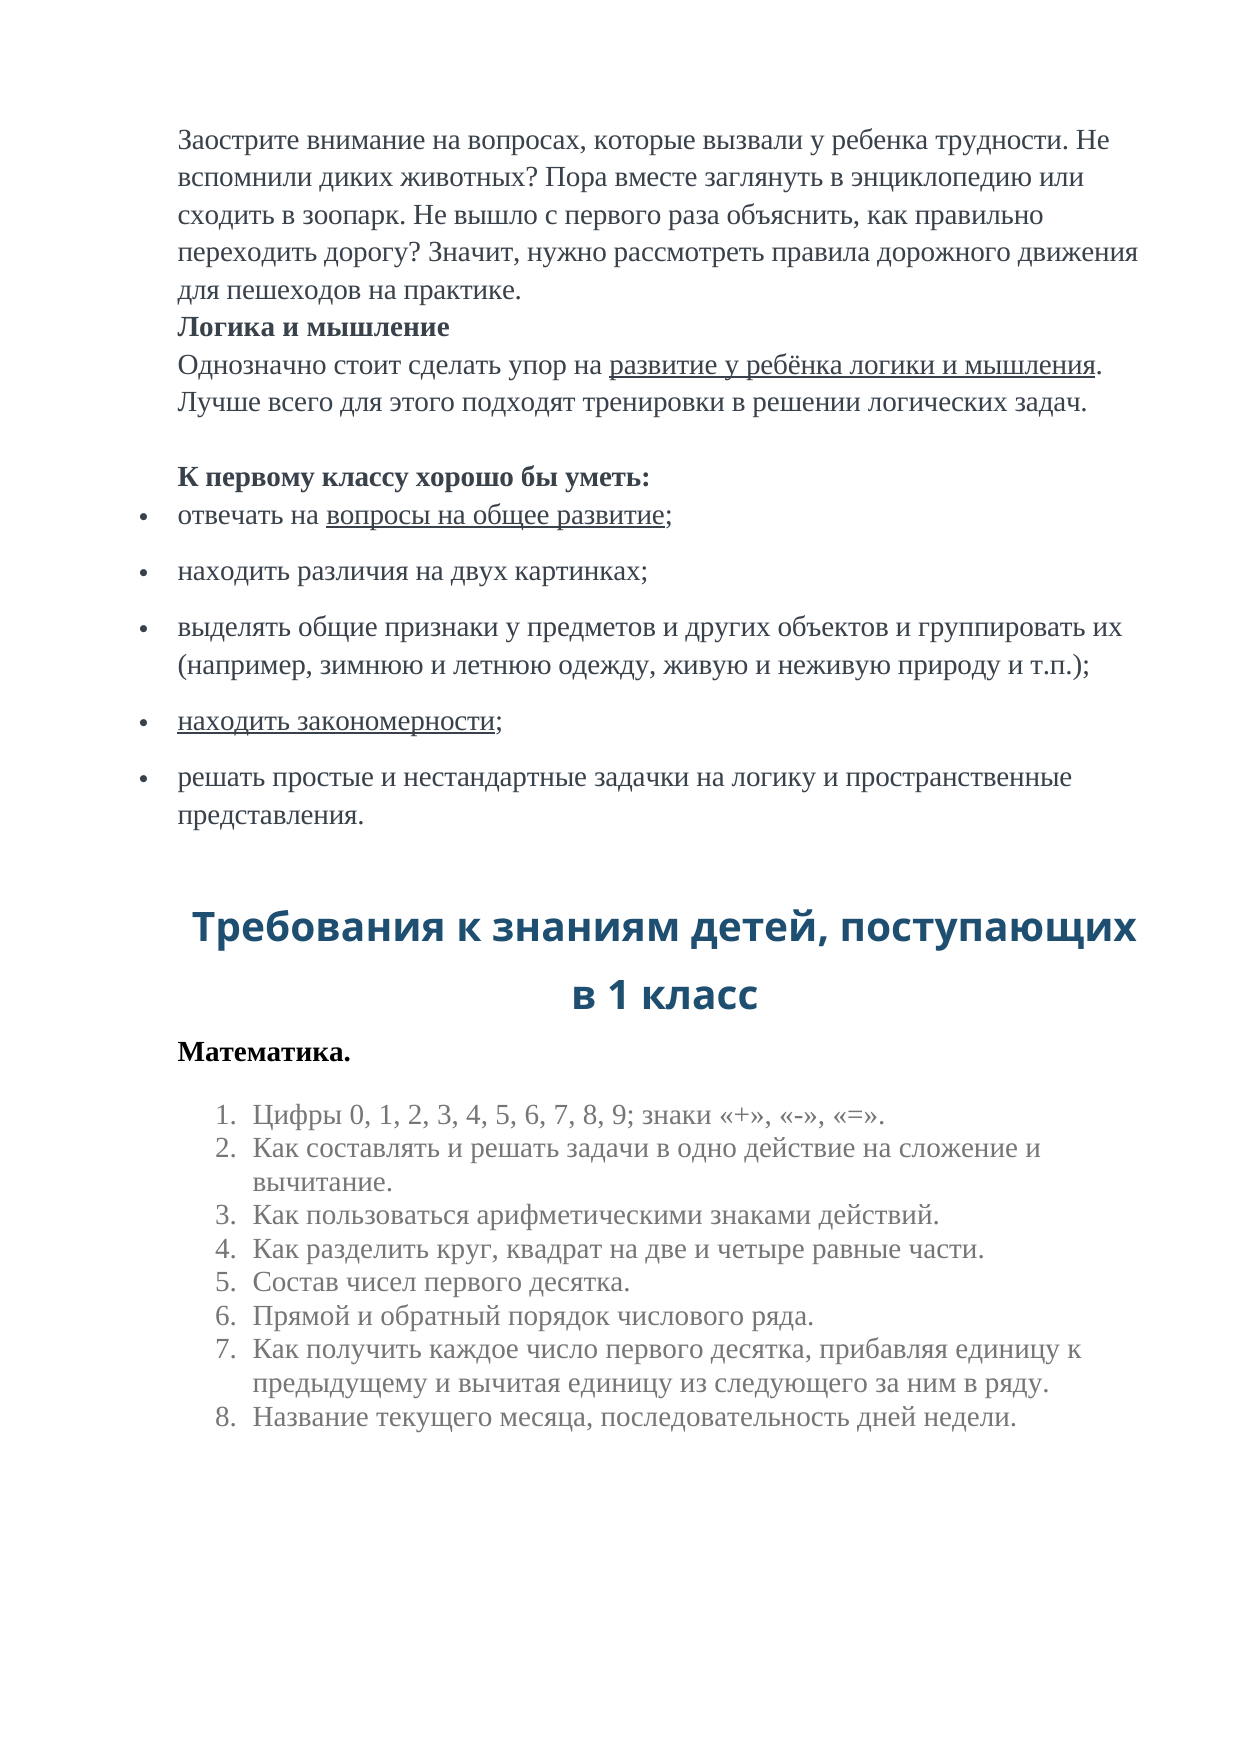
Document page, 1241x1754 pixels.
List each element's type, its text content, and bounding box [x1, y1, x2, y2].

text Логика и мышление [177, 306, 1152, 343]
text Заострите внимание на вопросах, которые вызвали у ребенка трудности. Не вспомнили диких животных? Пора вместе заглянуть в энциклопедию или сходить в зоопарк. Не вышло с первого раза объяснить, как правильно переходить дорогу? Значит, нужно рассмотреть правила дорожного движения для пешеходов на практике. [177, 118, 1152, 306]
list Прямой и обратный порядок числового ряда. [215, 1298, 1152, 1332]
list выделять общие признаки у предметов и других объектов и группировать их (например, зимнюю и летнюю одежду, живую и неживую природу и т.п.); [140, 606, 1152, 681]
subtitle Требования к знаниям детей, поступающих [177, 898, 1152, 954]
list Как получить каждое число первого десятка, прибавляя единицу к предыдущему и вычитая единицу из следующего за ним в ряду. [215, 1332, 1152, 1399]
list Цифры 0, 1, 2, 3, 4, 5, 6, 7, 8, 9; знаки «+», «-», «=». [215, 1097, 1152, 1130]
list решать простые и нестандартные задачки на логику и пространственные представления. [140, 756, 1152, 831]
list Состав чисел первого десятка. [215, 1264, 1152, 1298]
subtitle в 1 класс [177, 966, 1152, 1022]
list находить закономерности; [140, 699, 1152, 737]
text К первому классу хорошо бы уметь: [177, 456, 1152, 493]
list находить различия на двух картинках; [140, 549, 1152, 587]
list отвечать на вопросы на общее развитие; [140, 493, 1152, 531]
text Однозначно стоит сделать упор на развитие у ребёнка логики и мышления. Лучше всего для этого подходят тренировки в решении логических задач. [177, 343, 1152, 418]
list Название текущего месяца, последовательность дней недели. [215, 1399, 1152, 1432]
list Как составлять и решать задачи в одно действие на сложение и вычитание. [215, 1130, 1152, 1197]
list Как разделить круг, квадрат на две и четыре равные части. [215, 1231, 1152, 1264]
text Математика. [177, 1034, 1152, 1068]
list Как пользоваться арифметическими знаками действий. [215, 1197, 1152, 1231]
